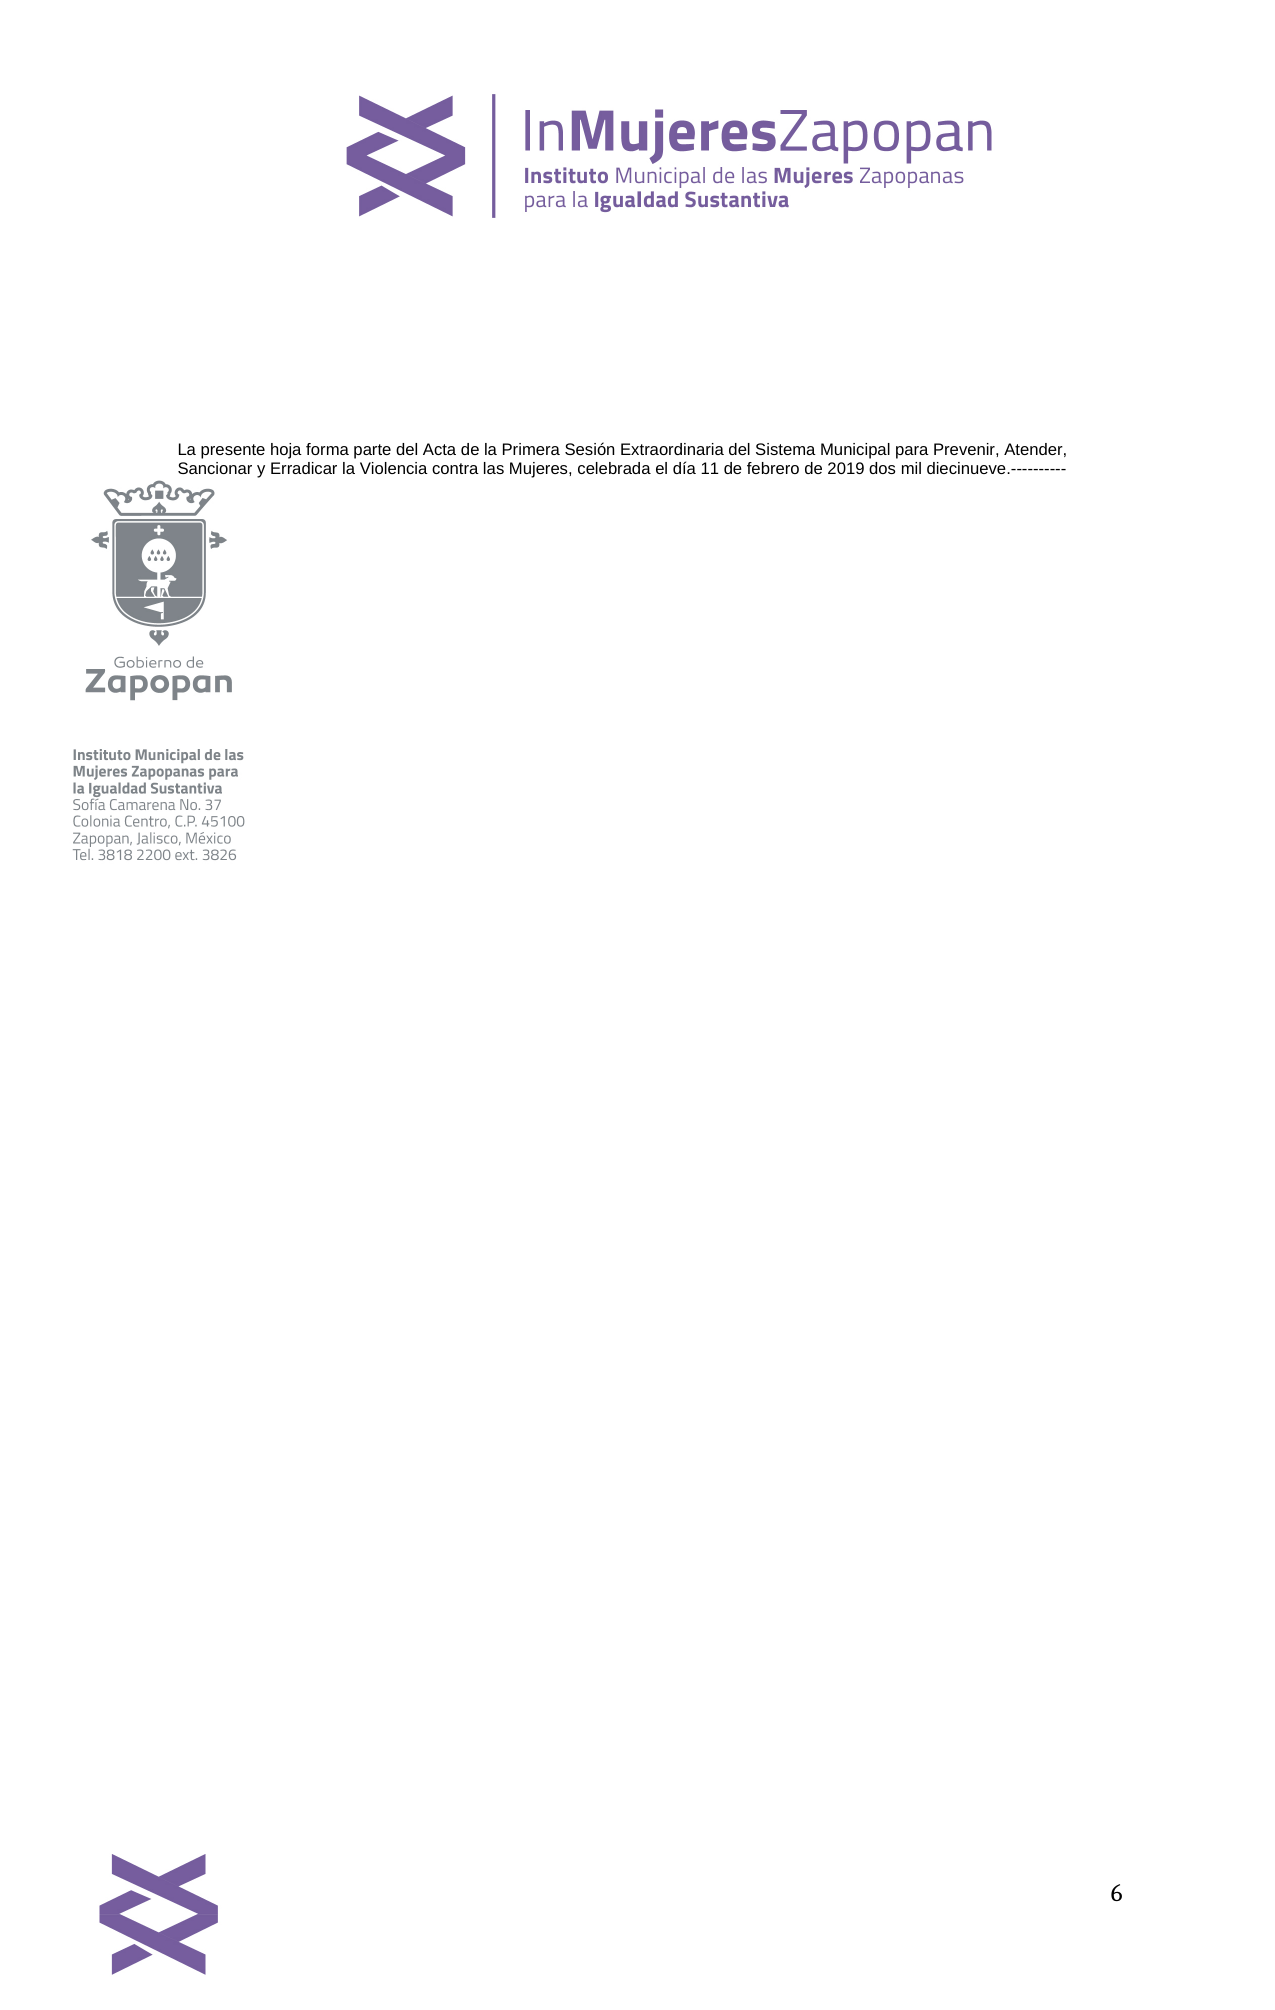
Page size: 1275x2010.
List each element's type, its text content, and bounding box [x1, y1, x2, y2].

text La presente hoja forma parte del Acta de la Primera Sesión Extraordinaria del Sistema Municipal para Prevenir, Atender, Sancionar y Erradicar la Violencia contra las Mujeres, celebrada el día 11 de febrero de 2019 dos mil diecinueve.---------- [177, 439, 1122, 478]
picture [1, 0, 1275, 2010]
